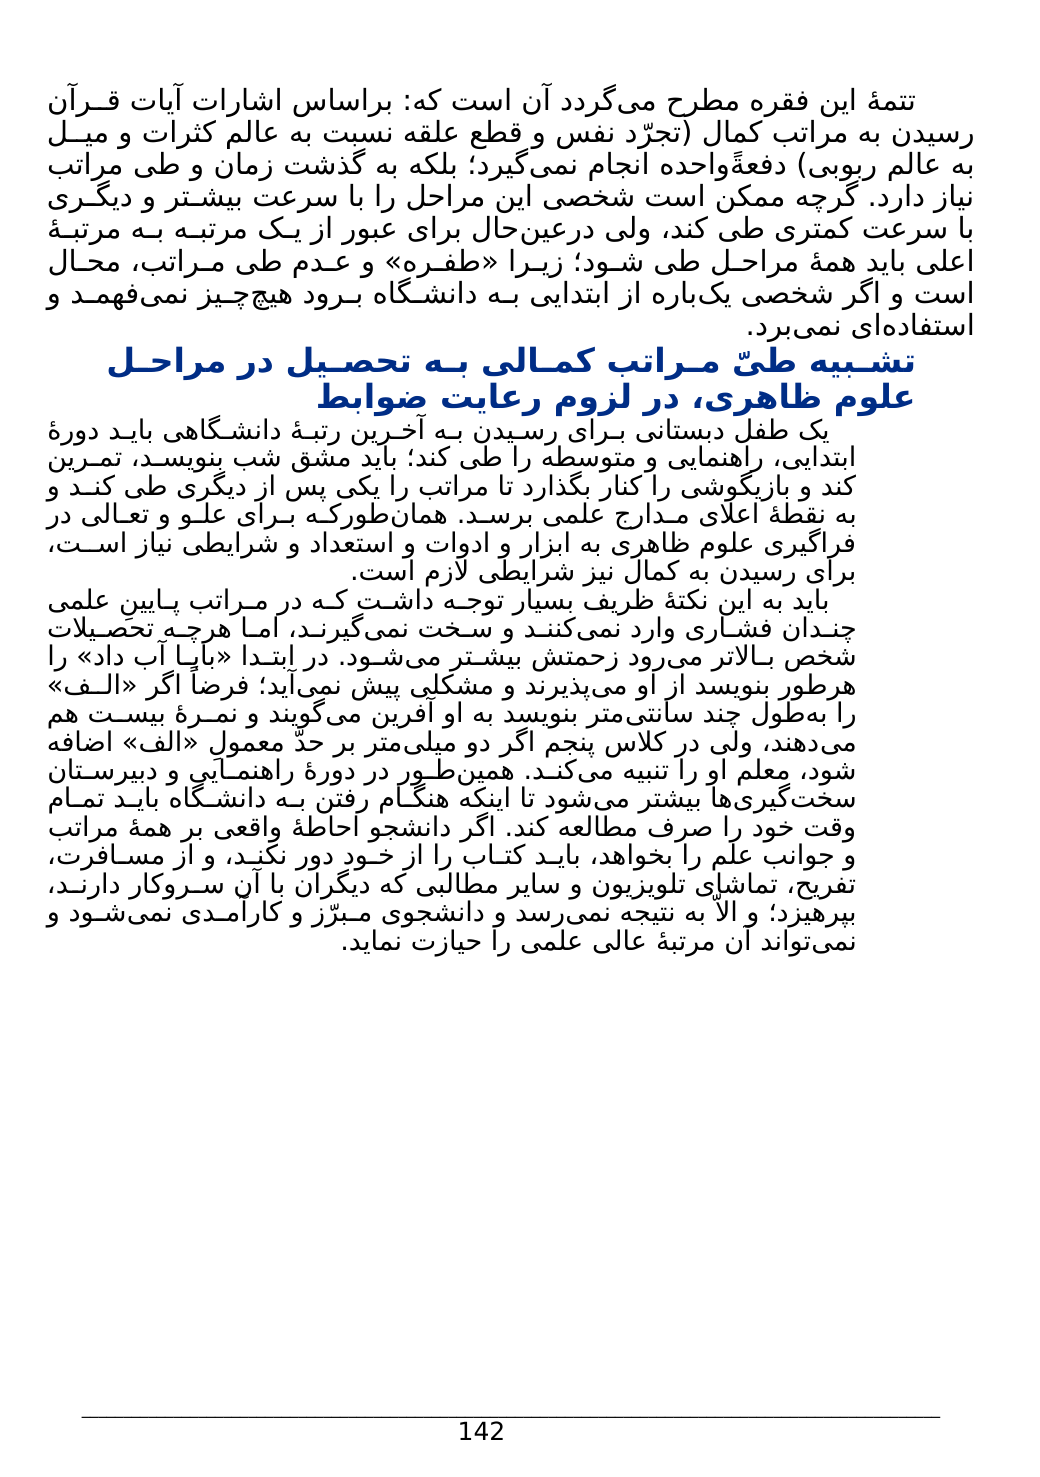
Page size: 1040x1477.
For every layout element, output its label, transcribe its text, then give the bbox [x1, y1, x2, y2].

text یک طفل دبستانی برای رسیدن به آخرین رتبۀ دانشگاهی باید دورۀ ابتدایی، راهنمایی و متوسطه را طی کند؛ باید مشق شب بنویسد، تمرین کند و بازیگوشی را کنار بگذارد تا مراتب را یکی پس از دیگری طی کند و به نقطۀ اعلای مدارج علمی برسد. همان‌طور‌که برای علو و تعالی در فراگیری علوم ظاهری به ابزار و ادوات و استعداد و شرایطی نیاز است، برای رسیدن به کمال نیز شرایطی لازم است. [47, 416, 857, 587]
subtitle تشبیه طیّ مراتب کمالی به تحصیل در مراحل علوم ظاهری، در لزوم رعایت ضوابط [106, 343, 916, 416]
text تتمۀ این فقره مطرح می‌گردد آن است که: براساس اشارات آیات قرآن رسیدن به مراتب کمال (تجرّد نفس و قطع علقه نسبت به عالم کثرات و میل به عالم ربوبی) دفعةً‌واحده انجام نمی‌گیرد؛ بلکه به گذشت زمان و طی مراتب نیاز دارد. گرچه ممکن است شخصی این مراحل را با سرعت بیشتر و دیگری با سرعت کمتری طی کند، ولی درعین‌حال برای عبور از یک مرتبه به مرتبۀ اعلی باید همۀ مراحل طی شود؛ زیرا «طفره» و عدم طی مراتب، محال است و اگر شخصی یک‌باره از ابتدایی به دانشگاه برود هیچ‌چیز نمی‌فهمد و استفاده‌ای نمی‌برد. [47, 84, 975, 343]
text باید به این نکتۀ ظریف بسیار توجه داشت که در مراتب پایینِ علمی چندان فشاری وارد نمی‌کنند و سخت نمی‌گیرند، اما هرچه تحصیلات شخص بالاتر می‌رود زحمتش بیشتر می‌شود. در ابتدا «بابا آب داد» را هرطور بنویسد از او می‌پذیرند و مشکلی پیش نمی‌آید؛ فرضاً اگر «الف» را به‌طول چند سانتی‌متر بنویسد به او آفرین می‌گویند و نمرۀ بیست‌ هم می‌دهند، ولی در کلاس پنجم اگر دو میلی‌متر بر حدّ معمولِ «الف» اضافه شود، معلم او را تنبیه می‌کند. همین‌طور در دورۀ راهنمایی و دبیرستان سخت‌گیری‌ها بیشتر می‌شود تا اینکه هنگام رفتن به دانشگاه باید تمام وقت خود را صرف مطالعه کند. اگر دانشجو احاطۀ واقعی بر همۀ مراتب و جوانب علم را بخواهد، باید کتاب را از خود دور نکند، و از مسافرت، تفریح، تماشای تلویزیون و سایر مطالبی که دیگران با آن سروکار دارند، بپرهیزد؛ و الاّ به نتیجه نمی‌رسد و دانشجوی مبرّز و کارآمدی نمی‌شود و نمی‌تواند آن مرتبۀ عالی علمی را حیازت نماید. [47, 587, 857, 957]
